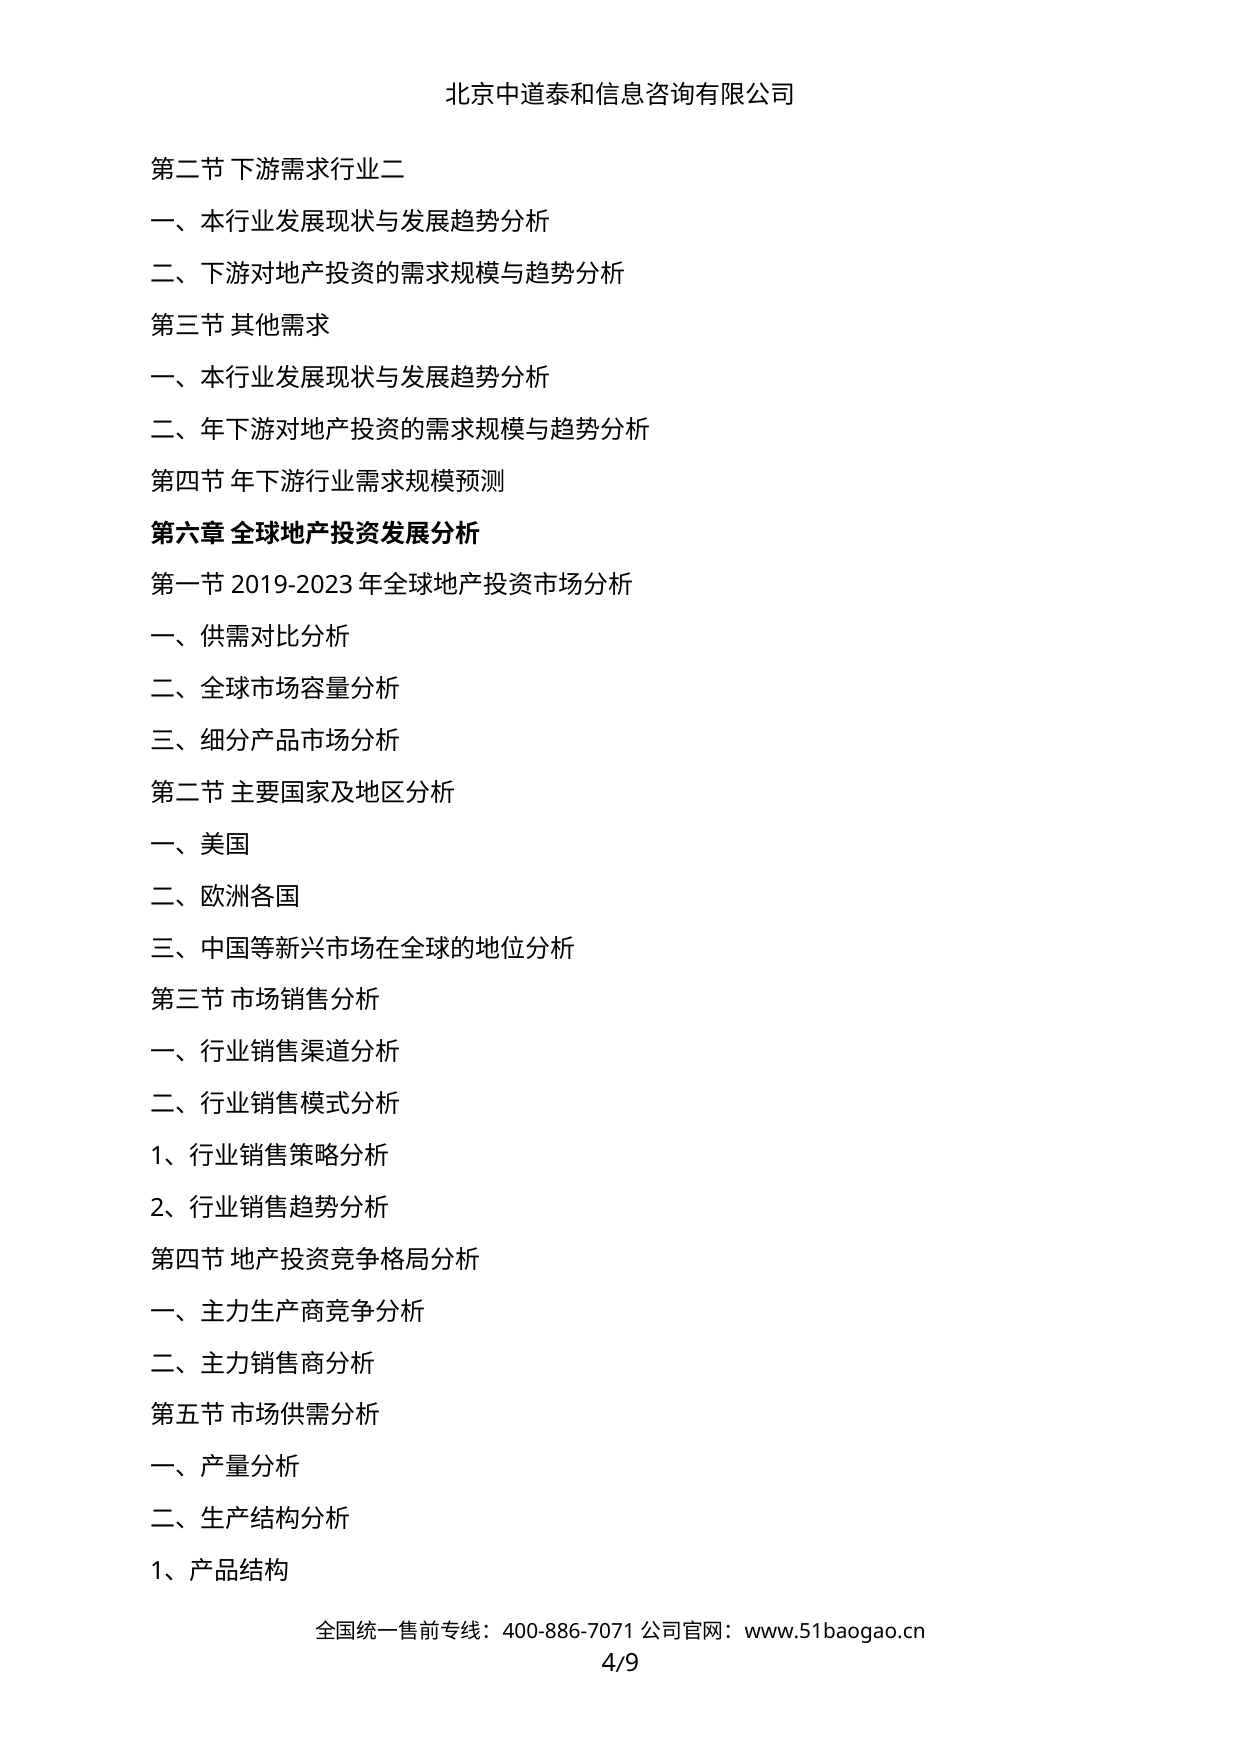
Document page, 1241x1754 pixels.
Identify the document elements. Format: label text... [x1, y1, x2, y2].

text 第四节 地产投资竞争格局分析 [150, 1239, 1090, 1276]
text 第四节 年下游行业需求规模预测 [150, 461, 1090, 497]
text 第三节 其他需求 [150, 306, 1090, 342]
text 1、产品结构 [150, 1551, 1090, 1587]
text 一、行业销售渠道分析 [150, 1032, 1090, 1068]
text 二、下游对地产投资的需求规模与趋势分析 [150, 254, 1090, 290]
text 1、行业销售策略分析 [150, 1136, 1090, 1172]
text 三、中国等新兴市场在全球的地位分析 [150, 928, 1090, 964]
text 一、供需对比分析 [150, 617, 1090, 653]
text 二、主力销售商分析 [150, 1343, 1090, 1379]
text 二、年下游对地产投资的需求规模与趋势分析 [150, 409, 1090, 446]
text 第三节 市场销售分析 [150, 980, 1090, 1016]
text 第一节 2019-2023年全球地产投资市场分析 [150, 565, 1090, 601]
text 第二节 主要国家及地区分析 [150, 772, 1090, 809]
text 一、本行业发展现状与发展趋势分析 [150, 357, 1090, 394]
text 一、本行业发展现状与发展趋势分析 [150, 202, 1090, 238]
text 二、全球市场容量分析 [150, 669, 1090, 705]
text 第五节 市场供需分析 [150, 1395, 1090, 1431]
text 第六章 全球地产投资发展分析 [150, 513, 1090, 549]
text 一、美国 [150, 824, 1090, 861]
text 一、产量分析 [150, 1447, 1090, 1483]
text 一、主力生产商竞争分析 [150, 1291, 1090, 1327]
text 二、欧洲各国 [150, 876, 1090, 912]
text 二、生产结构分析 [150, 1499, 1090, 1535]
text 三、细分产品市场分析 [150, 721, 1090, 757]
text 2、行业销售趋势分析 [150, 1187, 1090, 1224]
text 二、行业销售模式分析 [150, 1084, 1090, 1120]
text 第二节 下游需求行业二 [150, 150, 1090, 186]
